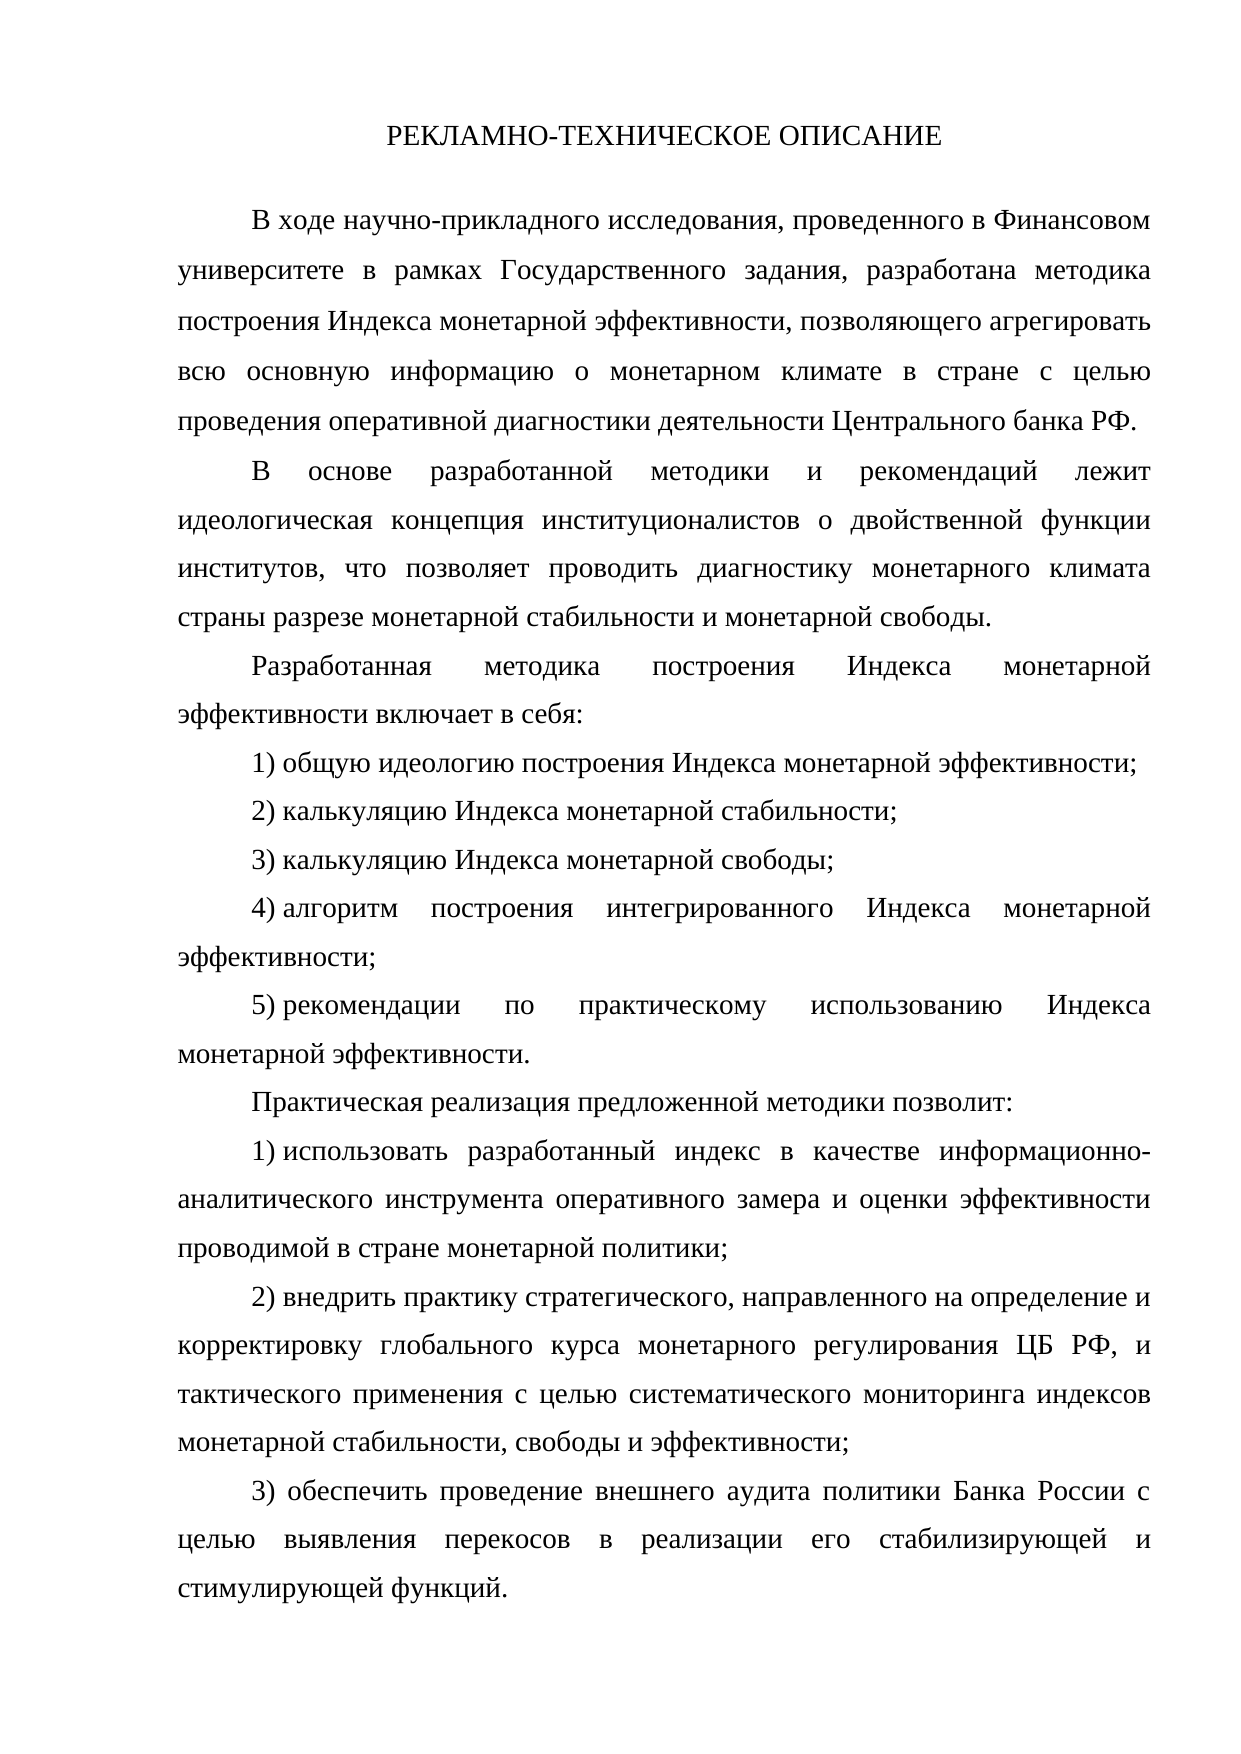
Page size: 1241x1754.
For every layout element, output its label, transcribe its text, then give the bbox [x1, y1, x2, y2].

text 1) общую идеологию построения Индекса монетарной эффективности; [177, 745, 1152, 778]
text Практическая реализация предложенной методики позволит: [177, 1084, 1152, 1118]
text 3) обеспечить проведение внешнего аудита политики Банка России с целью выявления перекосов в реализации его стабилизирующей и стимулирующей функций. [177, 1473, 1152, 1603]
text 2) калькуляцию Индекса монетарной стабильности; [177, 793, 1152, 827]
text РЕКЛАМНО-ТЕХНИЧЕСКОЕ ОПИСАНИЕ [177, 118, 1152, 152]
text Разработанная методика построения Индекса монетарной эффективности включает в себя: [177, 648, 1152, 730]
text 2) внедрить практику стратегического, направленного на определение и корректировку глобального курса монетарного регулирования ЦБ РФ, и тактического применения с целью систематического мониторинга индексов монетарной стабильности, свободы и эффективности; [177, 1279, 1152, 1458]
text В ходе научно-прикладного исследования, проведенного в Финансовом университете в рамках Государственного задания, разработана методика построения Индекса монетарной эффективности, позволяющего агрегировать всю основную информацию о монетарном климате в стране с целью проведения оперативной диагностики деятельности Центрального банка РФ. [177, 202, 1152, 437]
text В основе разработанной методики и рекомендаций лежит идеологическая концепция институционалистов о двойственной функции институтов, что позволяет проводить диагностику монетарного климата страны разрезе монетарной стабильности и монетарной свободы. [177, 453, 1152, 633]
text 1) использовать разработанный индекс в качестве информационно-аналитического инструмента оперативного замера и оценки эффективности проводимой в стране монетарной политики; [177, 1133, 1152, 1264]
text 4) алгоритм построения интегрированного Индекса монетарной эффективности; [177, 890, 1152, 972]
text 3) калькуляцию Индекса монетарной свободы; [177, 842, 1152, 875]
text 5) рекомендации по практическому использованию Индекса монетарной эффективности. [177, 987, 1152, 1069]
